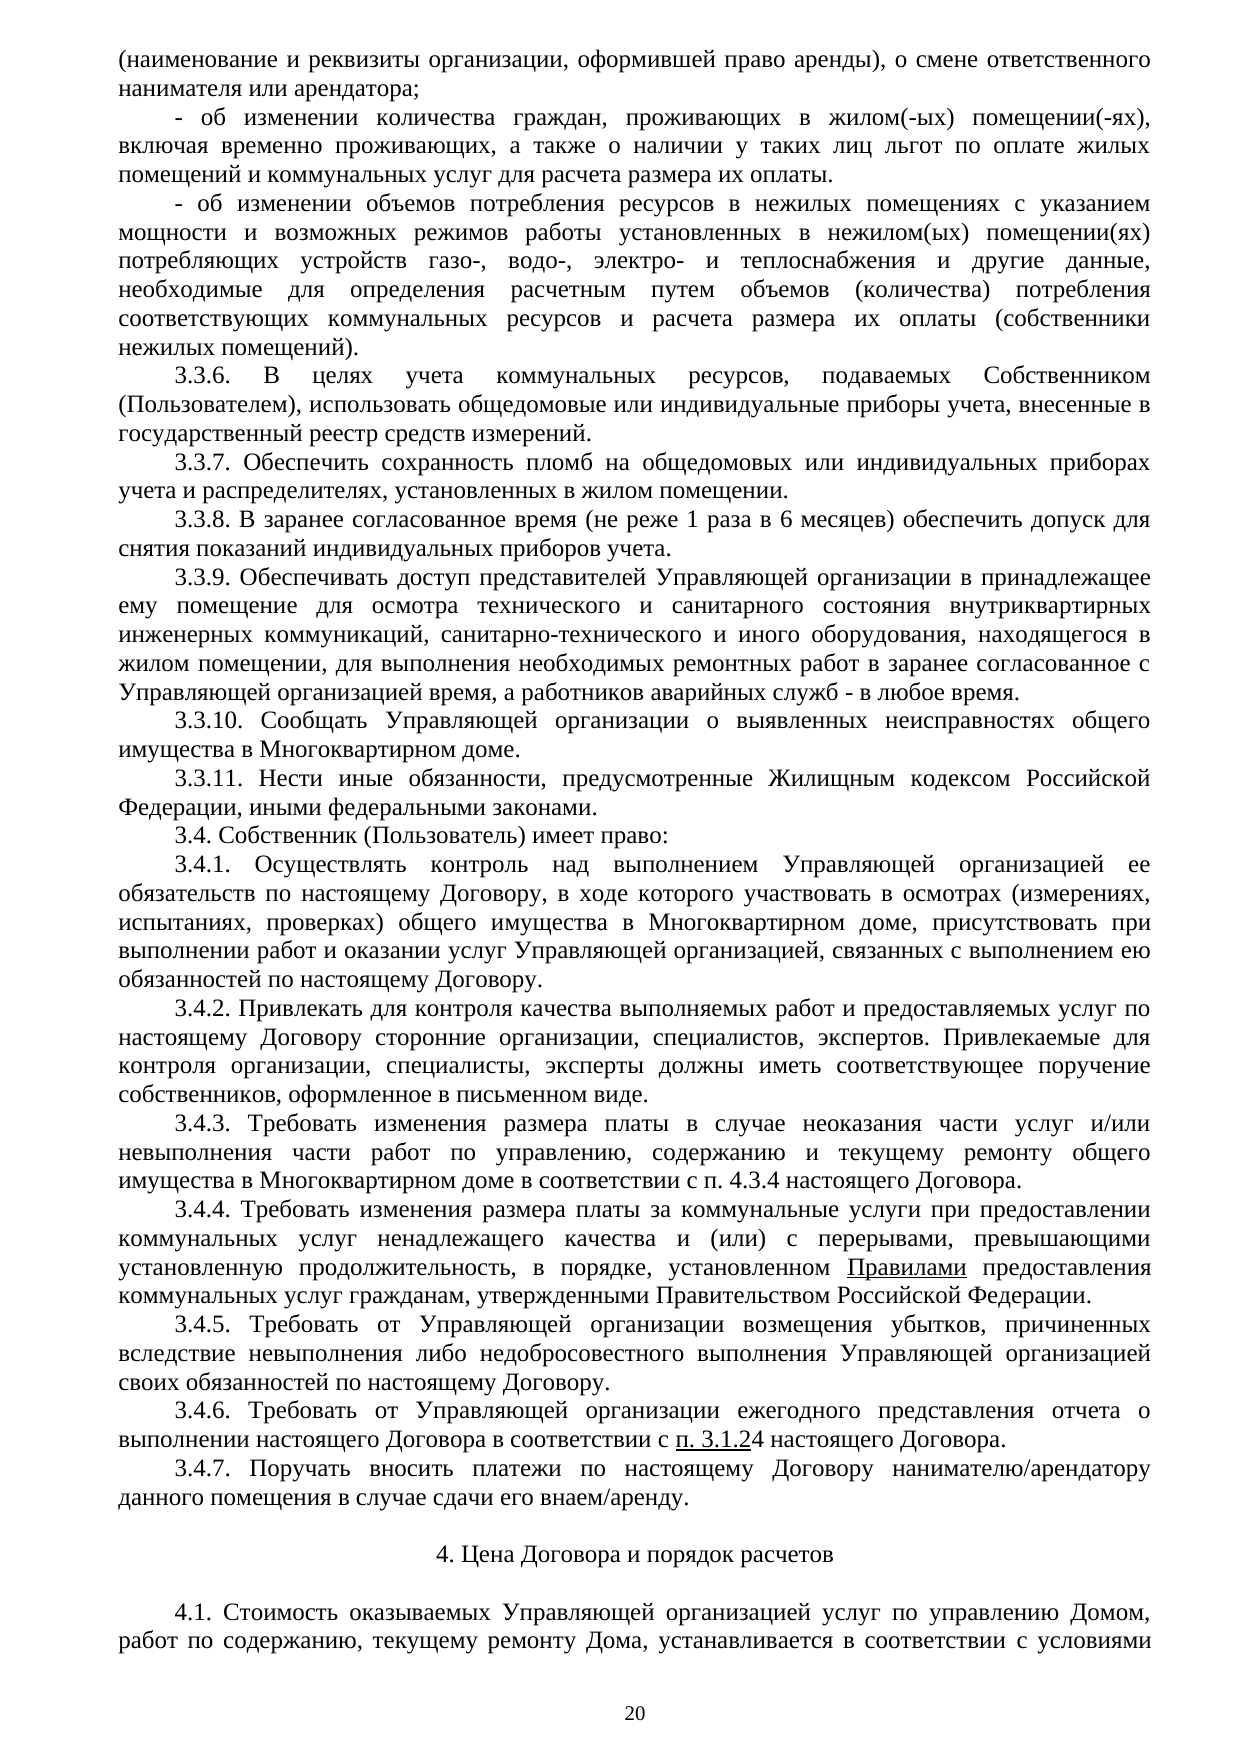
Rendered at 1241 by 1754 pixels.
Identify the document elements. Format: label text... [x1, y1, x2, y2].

text 4. Цена Договора и порядок расчетов [118, 1539, 1152, 1568]
text 3.4.3. Требовать изменения размера платы в случае неоказания части услуг и/или невыполнения части работ по управлению, содержанию и текущему ремонту общего имущества в Многоквартирном доме в соответствии с п. 4.3.4 настоящего Договора. [118, 1108, 1152, 1194]
text 3.3.6. В целях учета коммунальных ресурсов, подаваемых Собственником (Пользователем), использовать общедомовые или индивидуальные приборы учета, внесенные в государственный реестр средств измерений. [118, 361, 1152, 447]
text 3.4.4. Требовать изменения размера платы за коммунальные услуги при предоставлении коммунальных услуг ненадлежащего качества и (или) с перерывами, превышающими установленную продолжительность, в порядке, установленном Правилами предоставления коммунальных услуг гражданам, утвержденными Правительством Российской Федерации. [118, 1194, 1152, 1309]
text - об изменении объемов потребления ресурсов в нежилых помещениях с указанием мощности и возможных режимов работы установленных в нежилом(ых) помещении(ях) потребляющих устройств газо-, водо-, электро- и теплоснабжения и другие данные, необходимые для определения расчетным путем объемов (количества) потребления соответствующих коммунальных ресурсов и расчета размера их оплаты (собственники нежилых помещений). [118, 188, 1152, 361]
text 3.4. Собственник (Пользователь) имеет право: [118, 821, 1152, 849]
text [118, 44, 1152, 102]
text 3.4.7. Поручать вносить платежи по настоящему Договору нанимателю/арендатору данного помещения в случае сдачи его внаем/аренду. [118, 1453, 1152, 1511]
text 3.4.5. Требовать от Управляющей организации возмещения убытков, причиненных вследствие невыполнения либо недобросовестного выполнения Управляющей организацией своих обязанностей по настоящему Договору. [118, 1309, 1152, 1396]
text 3.3.7. Обеспечить сохранность пломб на общедомовых или индивидуальных приборах учета и распределителях, установленных в жилом помещении. [118, 447, 1152, 504]
text 3.3.11. Нести иные обязанности, предусмотренные Жилищным кодексом Российской Федерации, иными федеральными законами. [118, 763, 1152, 821]
text 3.4.6. Требовать от Управляющей организации ежегодного представления отчета о выполнении настоящего Договора в соответствии с п. 3.1.24 настоящего Договора. [118, 1396, 1152, 1453]
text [118, 1597, 1152, 1654]
text 3.3.10. Сообщать Управляющей организации о выявленных неисправностях общего имущества в Многоквартирном доме. [118, 706, 1152, 763]
text - об изменении количества граждан, проживающих в жилом(-ых) помещении(-ях), включая временно проживающих, а также о наличии у таких лиц льгот по оплате жилых помещений и коммунальных услуг для расчета размера их оплаты. [118, 102, 1152, 188]
text 3.3.9. Обеспечивать доступ представителей Управляющей организации в принадлежащее ему помещение для осмотра технического и санитарного состояния внутриквартирных инженерных коммуникаций, санитарно-технического и иного оборудования, находящегося в жилом помещении, для выполнения необходимых ремонтных работ в заранее согласованное с Управляющей организацией время, а работников аварийных служб - в любое время. [118, 562, 1152, 706]
text 3.3.8. В заранее согласованное время (не реже 1 раза в 6 месяцев) обеспечить допуск для снятия показаний индивидуальных приборов учета. [118, 504, 1152, 562]
text 3.4.1. Осуществлять контроль над выполнением Управляющей организацией ее обязательств по настоящему Договору, в ходе которого участвовать в осмотрах (измерениях, испытаниях, проверках) общего имущества в Многоквартирном доме, присутствовать при выполнении работ и оказании услуг Управляющей организацией, связанных с выполнением ею обязанностей по настоящему Договору. [118, 849, 1152, 993]
text 3.4.2. Привлекать для контроля качества выполняемых работ и предоставляемых услуг по настоящему Договору сторонние организации, специалистов, экспертов. Привлекаемые для контроля организации, специалисты, эксперты должны иметь соответствующее поручение собственников, оформленное в письменном виде. [118, 993, 1152, 1108]
